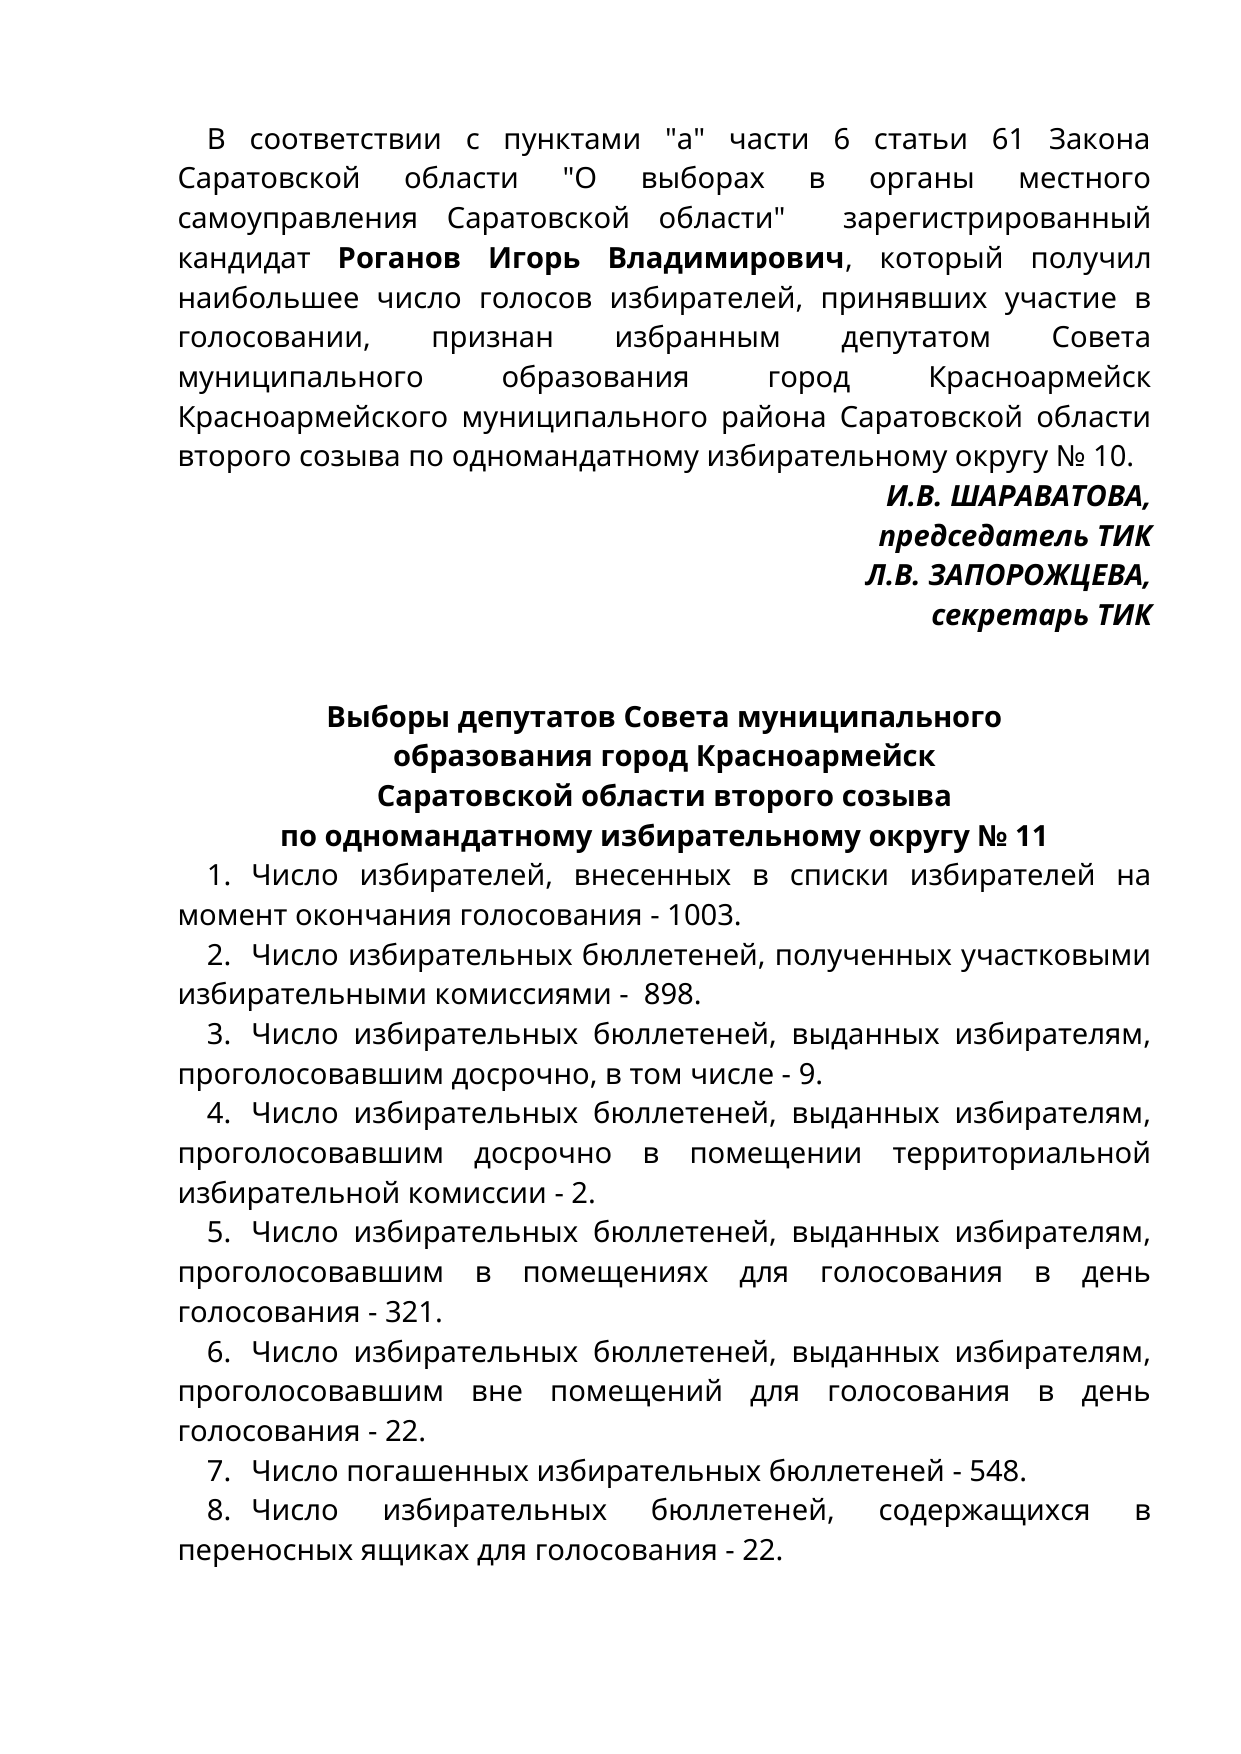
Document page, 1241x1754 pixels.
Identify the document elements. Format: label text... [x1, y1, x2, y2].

text Саратовской области второго созыва [177, 775, 1152, 815]
text 4. Число избирательных бюллетеней, выданных избирателям, проголосовавшим досрочно в помещении территориальной избирательной комиссии - 2. [177, 1093, 1152, 1212]
text 2. Число избирательных бюллетеней, полученных участковыми избирательными комиссиями - 898. [177, 934, 1152, 1013]
text Выборы депутатов Совета муниципального [177, 696, 1152, 736]
text секретарь ТИК [177, 594, 1152, 634]
text 5. Число избирательных бюллетеней, выданных избирателям, проголосовавшим в помещениях для голосования в день голосования - 321. [177, 1212, 1152, 1331]
text Л.В. ЗАПОРОЖЦЕВА, [177, 555, 1152, 594]
text 8. Число избирательных бюллетеней, содержащихся в переносных ящиках для голосования - 22. [177, 1489, 1152, 1569]
text И.В. ШАРАВАТОВА, [177, 475, 1152, 515]
text председатель ТИК [177, 515, 1152, 555]
text В соответствии с пунктами "а" части 6 статьи 61 Закона Саратовской области "О выборах в органы местного самоуправления Саратовской области" зарегистрированный кандидат Роганов Игорь Владимирович, который получил наибольшее число голосов избирателей, принявших участие в голосовании, признан избранным депутатом Совета муниципального образования город Красноармейск Красноармейского муниципального района Саратовской области второго созыва по одномандатному избирательному округу № 10. [177, 118, 1152, 475]
text 3. Число избирательных бюллетеней, выданных избирателям, проголосовавшим досрочно, в том числе - 9. [177, 1013, 1152, 1093]
text 6. Число избирательных бюллетеней, выданных избирателям, проголосовавшим вне помещений для голосования в день голосования - 22. [177, 1331, 1152, 1450]
text по одномандатному избирательному округу № 11 [177, 815, 1152, 854]
text образования город Красноармейск [177, 736, 1152, 775]
text 1. Число избирателей, внесенных в списки избирателей на момент окончания голосования - 1003. [177, 854, 1152, 934]
text 7. Число погашенных избирательных бюллетеней - 548. [177, 1450, 1152, 1489]
